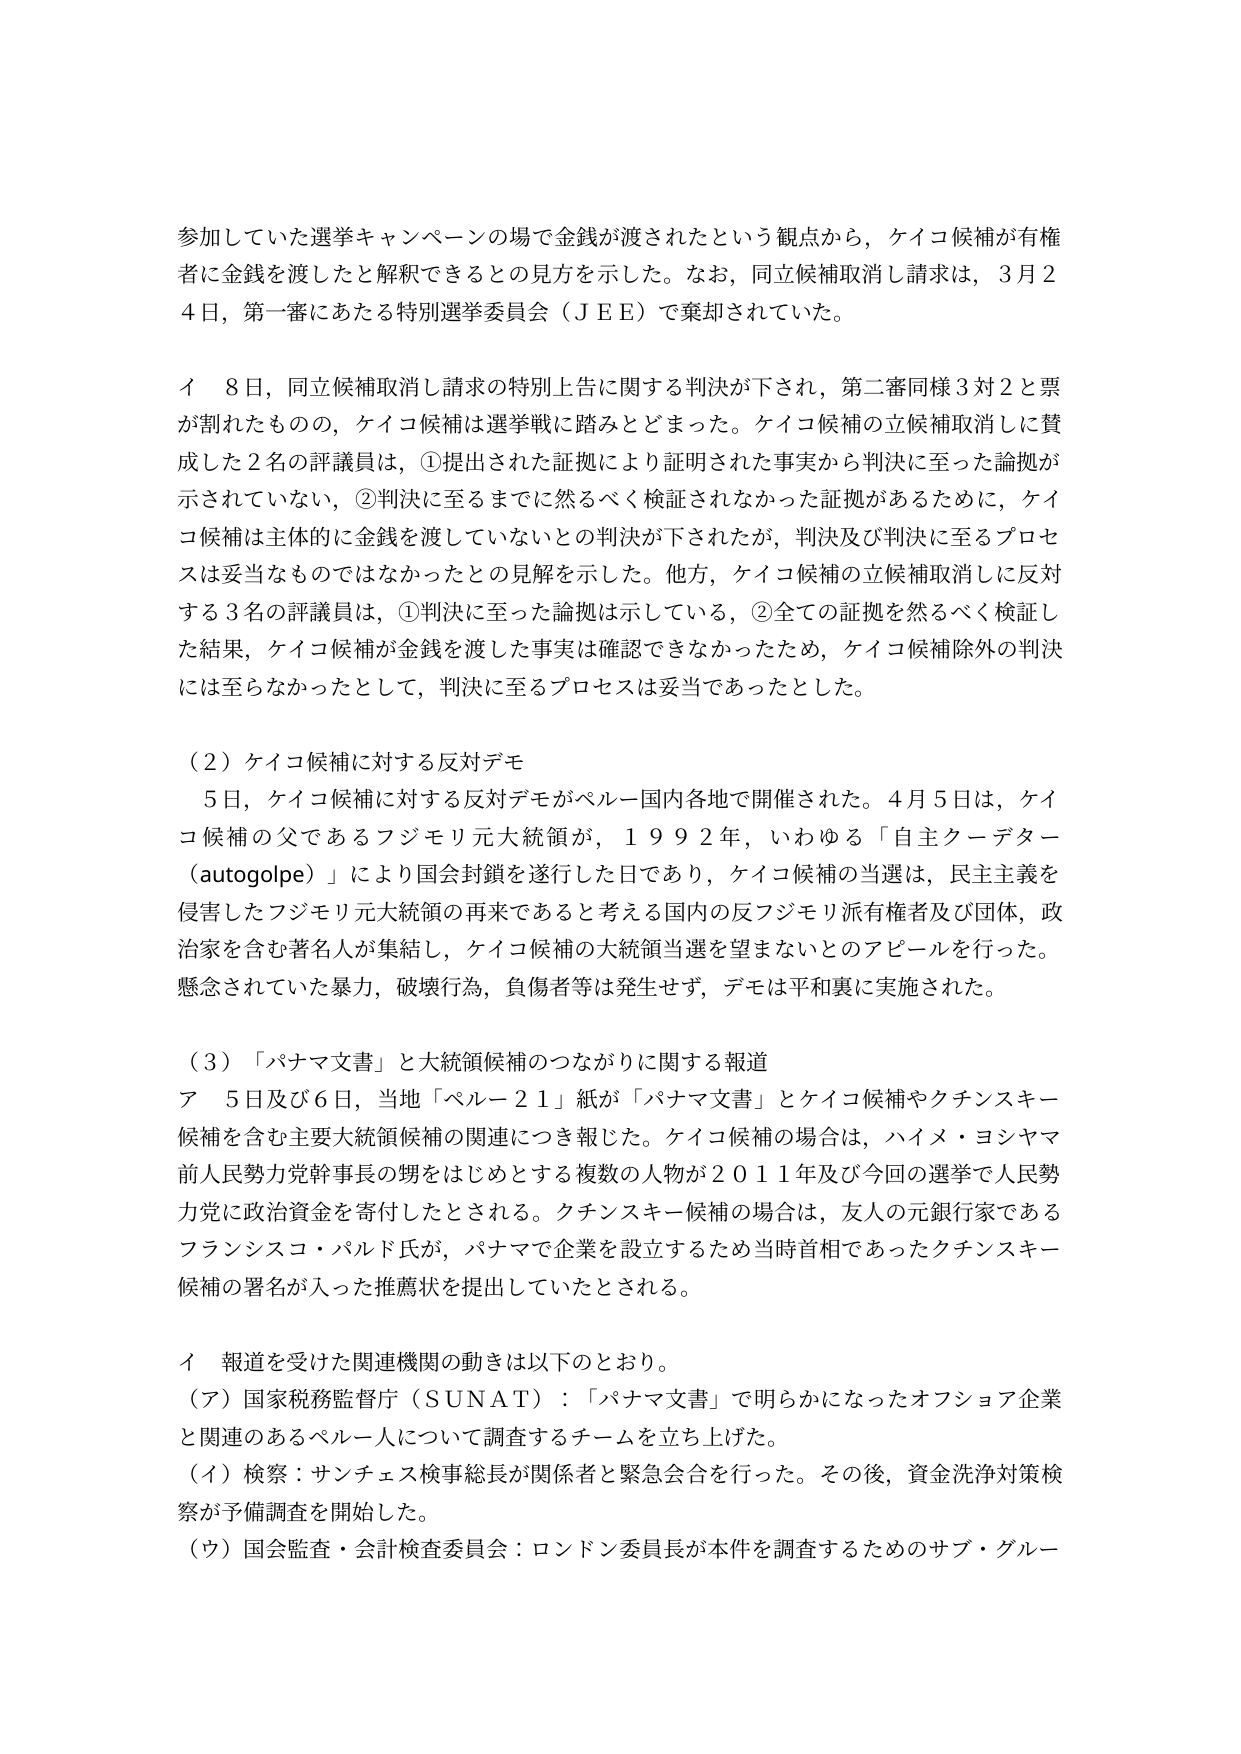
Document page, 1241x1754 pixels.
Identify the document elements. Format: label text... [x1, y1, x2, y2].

text （３）「パナマ文書」と大統領候補のつながりに関する報道 [177, 1042, 1063, 1079]
text （イ）検察：サンチェス検事総長が関係者と緊急会合を行った。その後，資金洗浄対策検察が予備調査を開始した。 [177, 1454, 1063, 1529]
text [177, 217, 1063, 329]
text （ア）国家税務監督庁（ＳＵＮＡＴ）：「パナマ文書」で明らかになったオフショア企業と関連のあるペルー人について調査するチームを立ち上げた。 [177, 1379, 1063, 1454]
text ５日，ケイコ候補に対する反対デモがペルー国内各地で開催された。４月５日は，ケイコ候補の父であるフジモリ元大統領が，１９９２年，いわゆる「自主クーデター（autogolpe）」により国会封鎖を遂行した日であり，ケイコ候補の当選は，民主主義を侵害したフジモリ元大統領の再来であると考える国内の反フジモリ派有権者及び団体，政治家を含む著名人が集結し，ケイコ候補の大統領当選を望まないとのアピールを行った。懸念されていた暴力，破壊行為，負傷者等は発生せず，デモは平和裏に実施された。 [177, 779, 1063, 1004]
text ア ５日及び６日，当地「ペルー２１」紙が「パナマ文書」とケイコ候補やクチンスキー候補を含む主要大統領候補の関連につき報じた。ケイコ候補の場合は，ハイメ・ヨシヤマ前人民勢力党幹事長の甥をはじめとする複数の人物が２０１１年及び今回の選挙で人民勢力党に政治資金を寄付したとされる。クチンスキー候補の場合は，友人の元銀行家であるフランシスコ・パルド氏が，パナマで企業を設立するため当時首相であったクチンスキー候補の署名が入った推薦状を提出していたとされる。 [177, 1079, 1063, 1304]
text （２）ケイコ候補に対する反対デモ [177, 742, 1063, 779]
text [177, 1529, 1063, 1567]
text イ 報道を受けた関連機関の動きは以下のとおり。 [177, 1342, 1063, 1379]
text イ ８日，同立候補取消し請求の特別上告に関する判決が下され，第二審同様３対２と票が割れたものの，ケイコ候補は選挙戦に踏みとどまった。ケイコ候補の立候補取消しに賛成した２名の評議員は，①提出された証拠により証明された事実から判決に至った論拠が示されていない，②判決に至るまでに然るべく検証されなかった証拠があるために，ケイコ候補は主体的に金銭を渡していないとの判決が下されたが，判決及び判決に至るプロセスは妥当なものではなかったとの見解を示した。他方，ケイコ候補の立候補取消しに反対する３名の評議員は，①判決に至った論拠は示している，②全ての証拠を然るべく検証した結果，ケイコ候補が金銭を渡した事実は確認できなかったため，ケイコ候補除外の判決には至らなかったとして，判決に至るプロセスは妥当であったとした。 [177, 367, 1063, 704]
